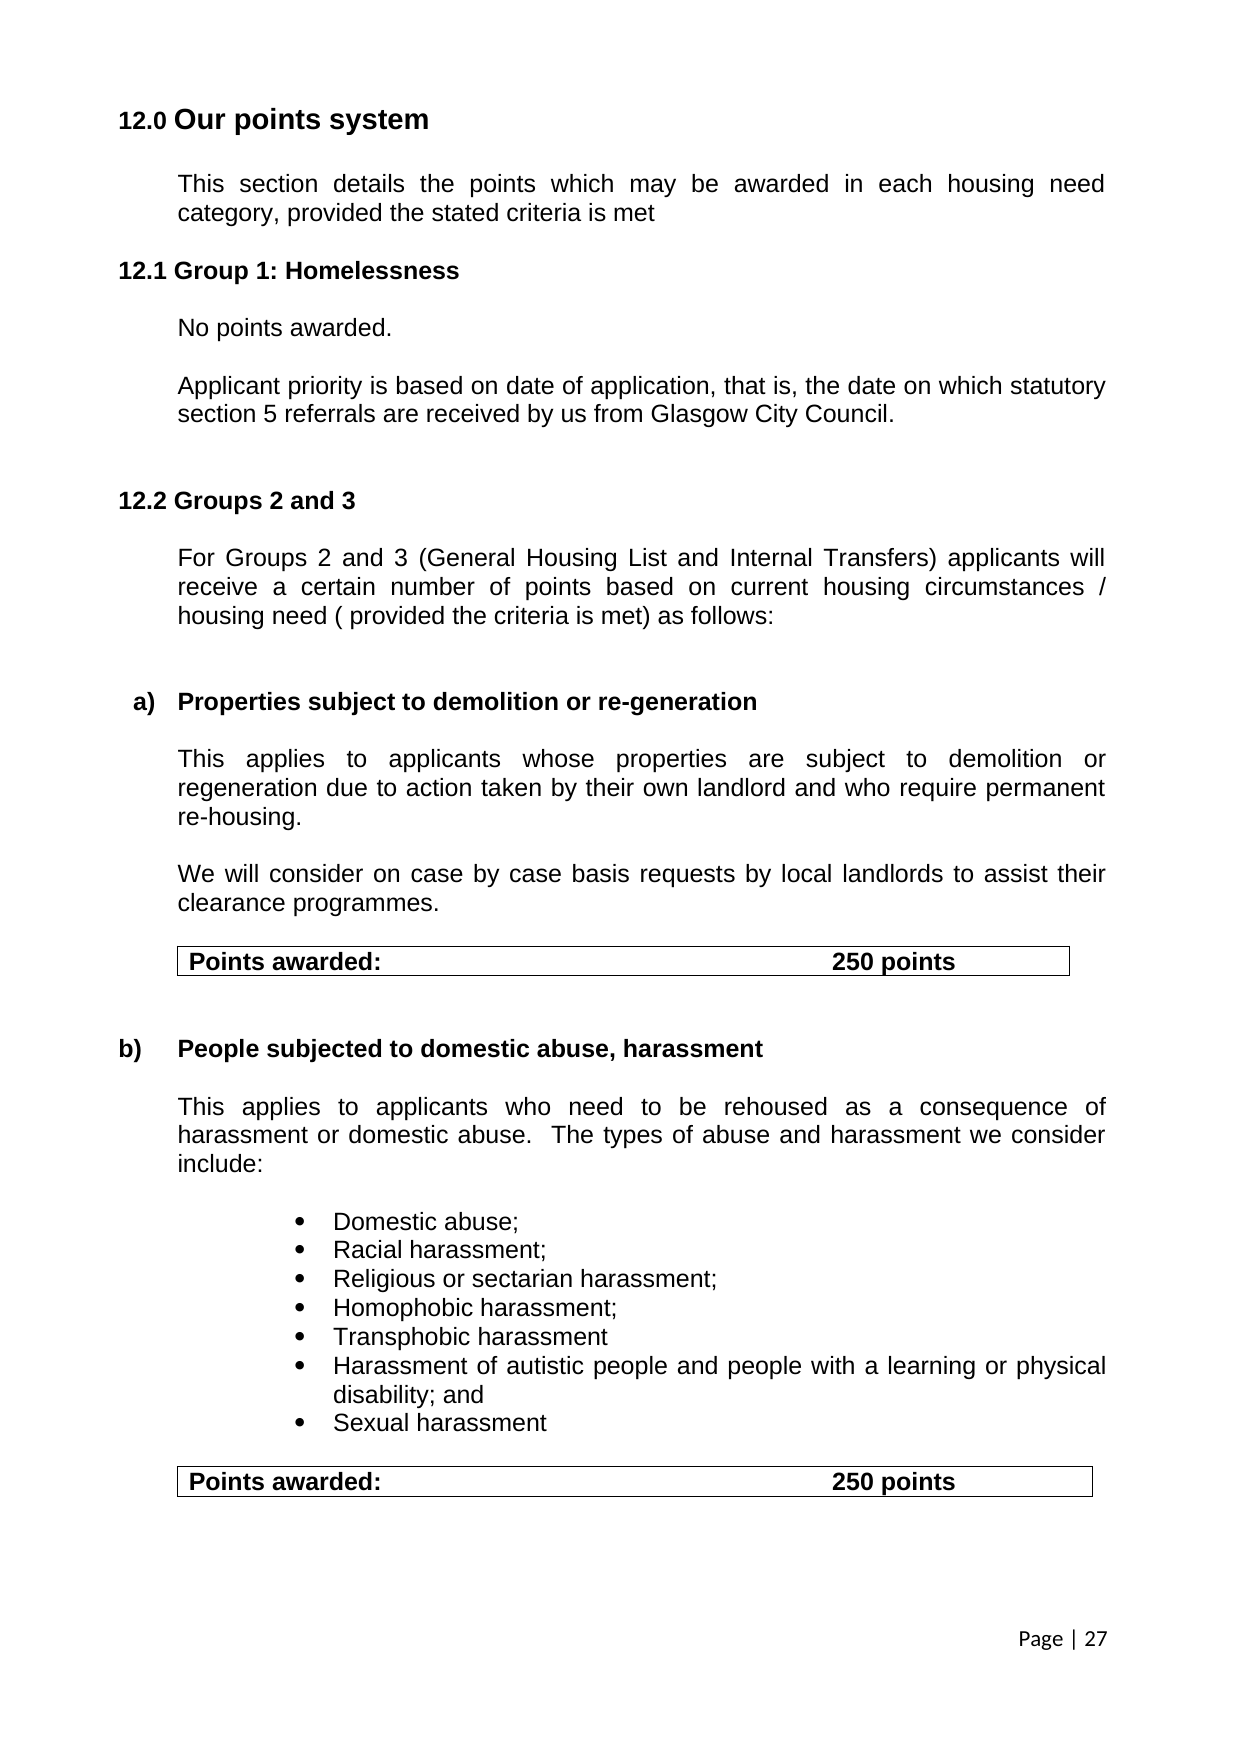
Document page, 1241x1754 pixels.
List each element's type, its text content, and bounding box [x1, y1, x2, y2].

text 12.1 Group 1: Homelessness [118, 256, 1107, 284]
text Applicant priority is based on date of application, that is, the date on which statutory section 5 referrals are received by us from Glasgow City Council. [177, 371, 1107, 428]
list Sexual harassment [295, 1408, 1107, 1437]
list Homophobic harassment; [295, 1293, 1107, 1322]
text This applies to applicants who need to be rehoused as a consequence of harassment or domestic abuse. The types of abuse and harassment we consider include: [177, 1091, 1107, 1178]
list Domestic abuse; [295, 1206, 1107, 1235]
table_header Points awarded: 250 points [178, 947, 1069, 975]
text 12.0 Our points system [118, 102, 1107, 136]
table_header Points awarded: 250 points [178, 1467, 1092, 1496]
list Harassment of autistic people and people with a learning or physical disability; and [295, 1351, 1107, 1408]
text 12.2 Groups 2 and 3 [118, 486, 1107, 514]
text This section details the points which may be awarded in each housing need category, provided the stated criteria is met [177, 169, 1107, 227]
list Religious or sectarian harassment; [295, 1264, 1107, 1293]
text This applies to applicants whose properties are subject to demolition or regeneration due to action taken by their own landlord and who require permanent re-housing. [177, 744, 1107, 831]
list Properties subject to demolition or re-generation [133, 687, 1107, 716]
text No points awarded. [118, 313, 1107, 342]
list Racial harassment; [295, 1235, 1107, 1264]
text We will consider on case by case basis requests by local landlords to assist their clearance programmes. [177, 859, 1107, 917]
list Transphobic harassment [295, 1322, 1107, 1351]
list People subjected to domestic abuse, harassment [118, 1034, 1107, 1063]
text For Groups 2 and 3 (General Housing List and Internal Transfers) applicants will receive a certain number of points based on current housing circumstances / housing need ( provided the criteria is met) as follows: [177, 543, 1107, 629]
